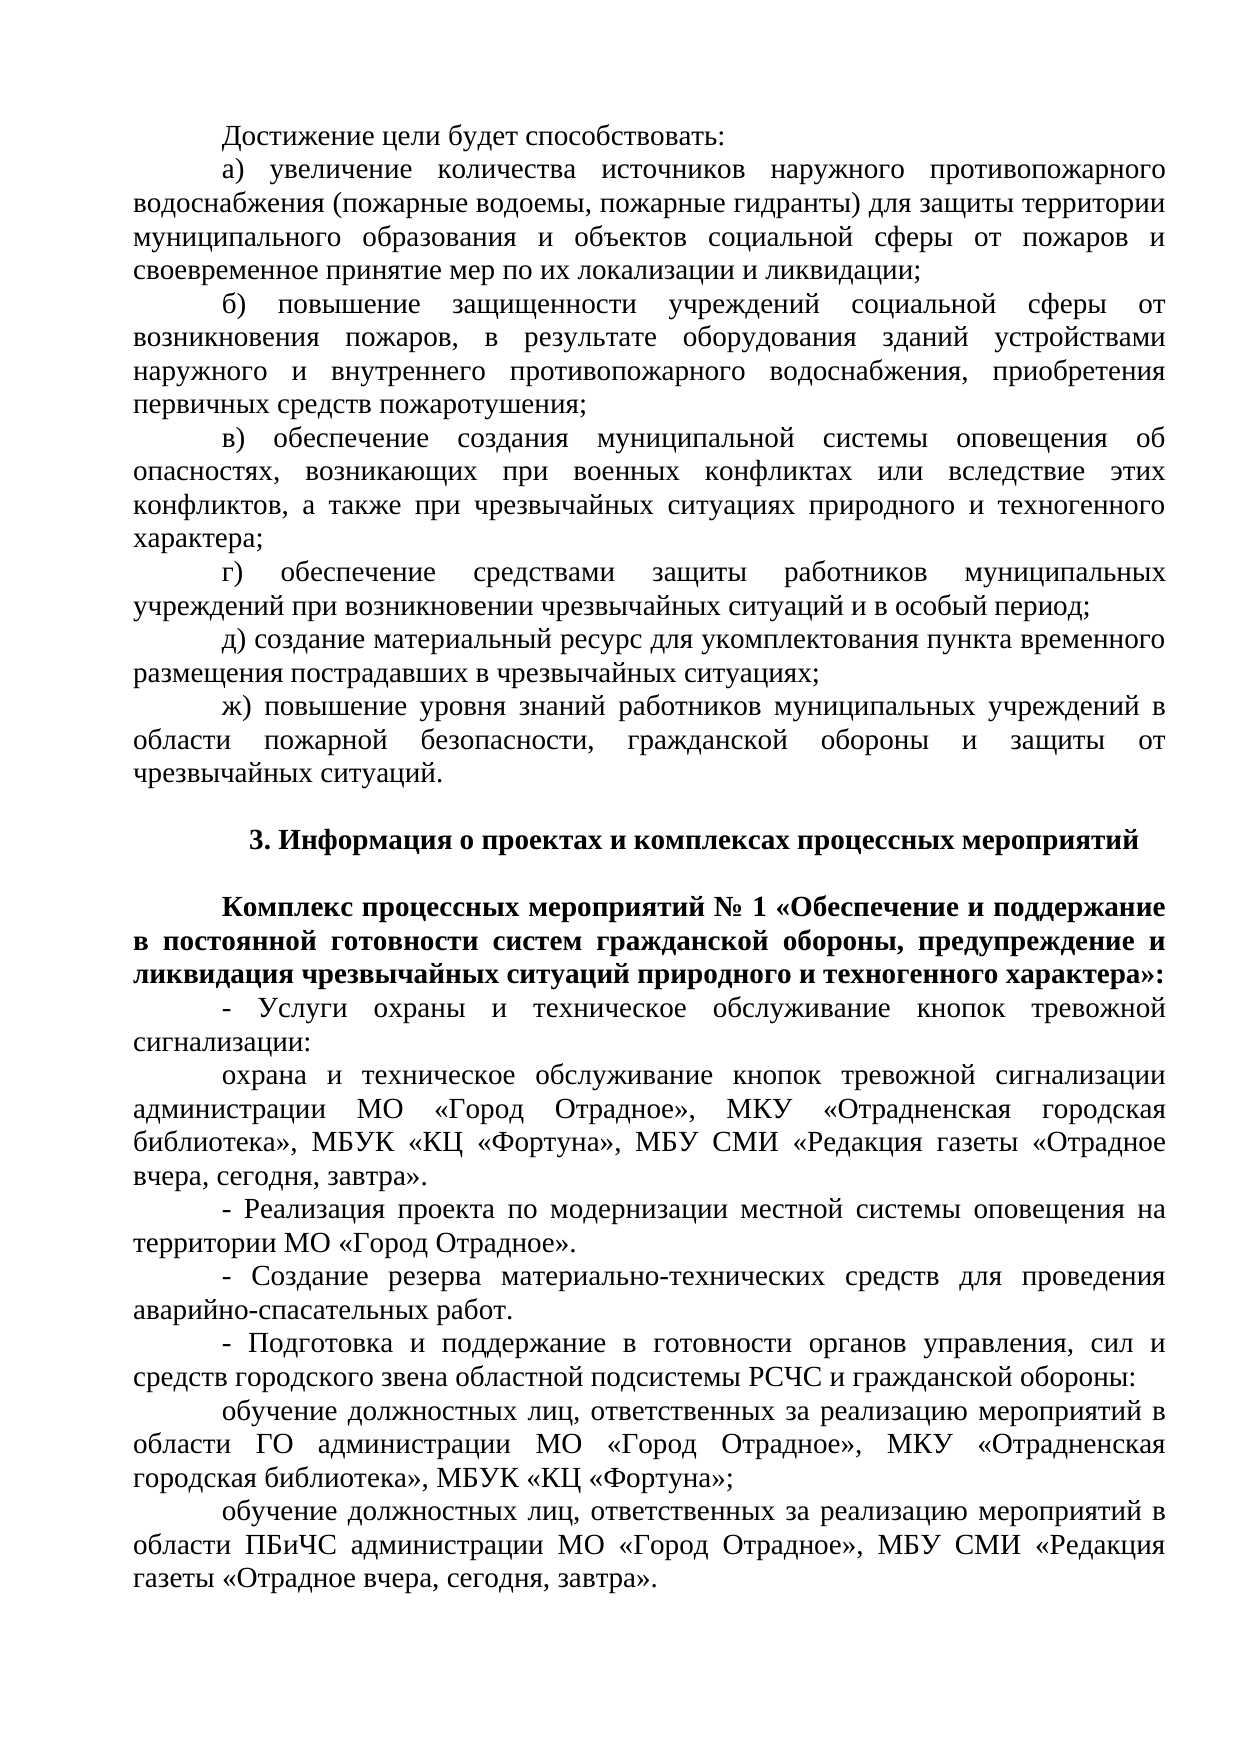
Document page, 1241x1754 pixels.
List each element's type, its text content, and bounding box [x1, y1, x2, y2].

text - Реализация проекта по модернизации местной системы оповещения на территории МО «Город Отрадное». [133, 1191, 1167, 1258]
text - Создание резерва материально-технических средств для проведения аварийно-спасательных работ. [133, 1258, 1167, 1326]
text ж) повышение уровня знаний работников муниципальных учреждений в области пожарной безопасности, гражданской обороны и защиты от чрезвычайных ситуаций. [133, 688, 1167, 789]
text а) увеличение количества источников наружного противопожарного водоснабжения (пожарные водоемы, пожарные гидранты) для защиты территории муниципального образования и объектов социальной сферы от пожаров и своевременное принятие мер по их локализации и ликвидации; [133, 152, 1167, 286]
text г) обеспечение средствами защиты работников муниципальных учреждений при возникновении чрезвычайных ситуаций и в особый период; [133, 554, 1167, 621]
text обучение должностных лиц, ответственных за реализацию мероприятий в области ПБиЧС администрации МО «Город Отрадное», МБУ СМИ «Редакция газеты «Отрадное вчера, сегодня, завтра». [133, 1493, 1167, 1594]
text в) обеспечение создания муниципальной системы оповещения об опасностях, возникающих при военных конфликтах или вследствие этих конфликтов, а также при чрезвычайных ситуациях природного и техногенного характера; [133, 420, 1167, 554]
text Достижение цели будет способствовать: [133, 118, 1167, 152]
text - Услуги охраны и техническое обслуживание кнопок тревожной сигнализации: [133, 990, 1167, 1057]
text д) создание материальный ресурс для укомплектования пункта временного размещения пострадавших в чрезвычайных ситуациях; [133, 621, 1167, 688]
text - Подготовка и поддержание в готовности органов управления, сил и средств городского звена областной подсистемы РСЧС и гражданской обороны: [133, 1326, 1167, 1393]
text Комплекс процессных мероприятий № 1 «Обеспечение и поддержание в постоянной готовности систем гражданской обороны, предупреждение и ликвидация чрезвычайных ситуаций природного и техногенного характера»: [133, 889, 1167, 990]
subtitle 3. Информация о проектах и комплексах процессных мероприятий [133, 822, 1167, 856]
text б) повышение защищенности учреждений социальной сферы от возникновения пожаров, в результате оборудования зданий устройствами наружного и внутреннего противопожарного водоснабжения, приобретения первичных средств пожаротушения; [133, 286, 1167, 420]
text обучение должностных лиц, ответственных за реализацию мероприятий в области ГО администрации МО «Город Отрадное», МКУ «Отрадненская городская библиотека», МБУК «КЦ «Фортуна»; [133, 1393, 1167, 1493]
text охрана и техническое обслуживание кнопок тревожной сигнализации администрации МО «Город Отрадное», МКУ «Отрадненская городская библиотека», МБУК «КЦ «Фортуна», МБУ СМИ «Редакция газеты «Отрадное вчера, сегодня, завтра». [133, 1057, 1167, 1191]
